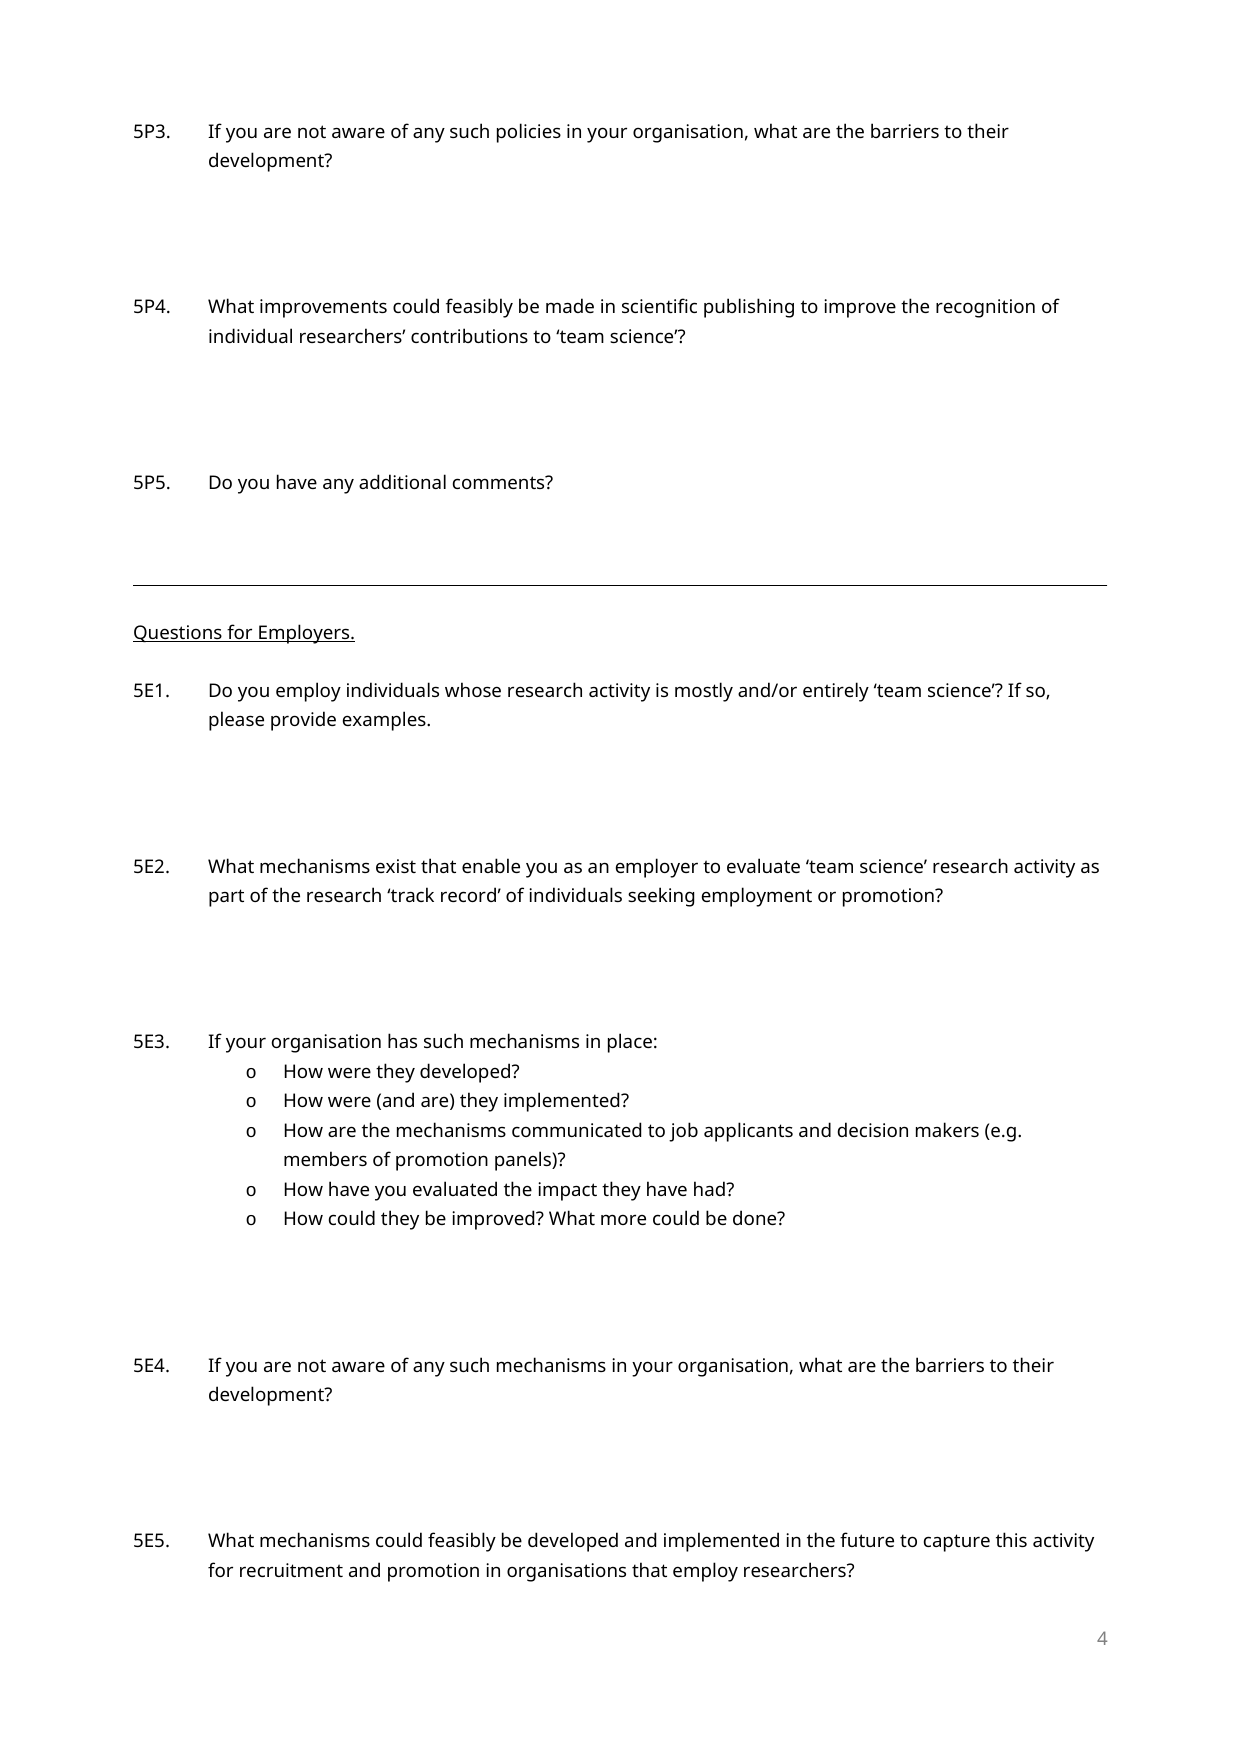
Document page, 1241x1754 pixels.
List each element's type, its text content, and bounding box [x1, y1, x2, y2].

text Questions for Employers. [133, 619, 1107, 644]
list How could they be improved? What more could be done? [245, 1206, 1107, 1231]
text 5E3. If your organisation has such mechanisms in place: [133, 1029, 1107, 1054]
text 5P3. If you are not aware of any such policies in your organisation, what are the barriers to their development? [133, 118, 1107, 173]
text 5P4. What improvements could feasibly be made in scientific publishing to improve the recognition of individual researchers’ contributions to ‘team science’? [133, 294, 1107, 349]
text 5E1. Do you employ individuals whose research activity is mostly and/or entirely ‘team science’? If so, please provide examples. [133, 677, 1107, 732]
text 5P5. Do you have any additional comments? [133, 469, 1107, 495]
text 5E5. What mechanisms could feasibly be developed and implemented in the future to capture this activity for recruitment and promotion in organisations that employ researchers? [133, 1528, 1107, 1583]
text 5E2. What mechanisms exist that enable you as an employer to evaluate ‘team science’ research activity as part of the research ‘track record’ of individuals seeking employment or promotion? [133, 853, 1107, 908]
list How are the mechanisms communicated to job applicants and decision makers (e.g. members of promotion panels)? [245, 1117, 1107, 1172]
list How were they developed? [245, 1058, 1107, 1084]
list How were (and are) they implemented? [245, 1088, 1107, 1113]
list How have you evaluated the impact they have had? [245, 1176, 1107, 1202]
text 5E4. If you are not aware of any such mechanisms in your organisation, what are the barriers to their development? [133, 1352, 1107, 1407]
